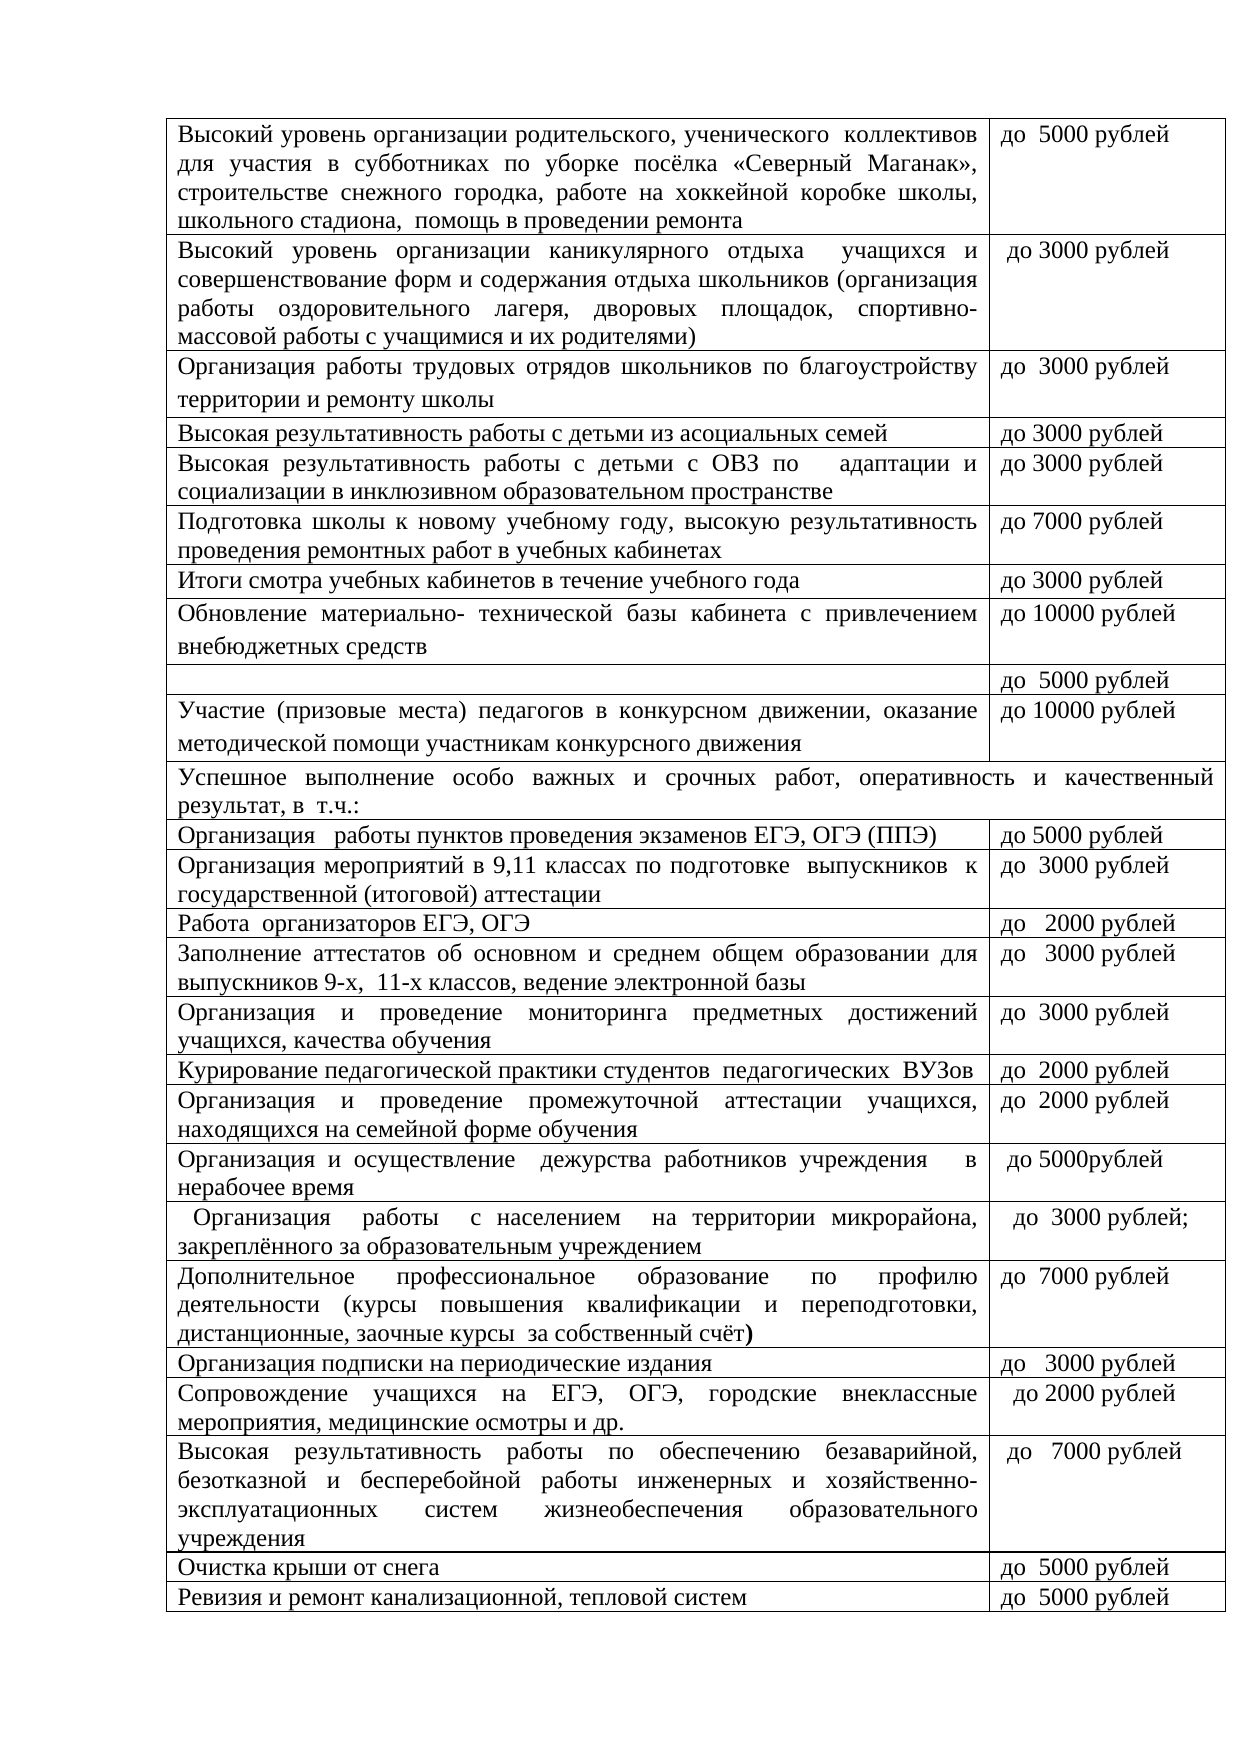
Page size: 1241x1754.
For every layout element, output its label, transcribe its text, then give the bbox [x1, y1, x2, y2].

table_cell Организация подписки на периодические издания [167, 1348, 989, 1377]
table_cell до 3000 рублей [990, 997, 1225, 1054]
table_cell до 2000 рублей [990, 909, 1225, 937]
table_cell до 5000 рублей [990, 1553, 1225, 1581]
table_cell до 3000 рублей [990, 235, 1225, 350]
table_cell Организация и осуществление дежурства работников учреждения в нерабочее время [167, 1144, 989, 1201]
table_cell до 3000 рублей [990, 1348, 1225, 1377]
table_cell Заполнение аттестатов об основном и среднем общем образовании для выпускников 9-х, 11-х классов, ведение электронной базы [167, 938, 989, 996]
table_cell до 7000 рублей [990, 1436, 1225, 1551]
table_cell Высокий уровень организации родительского, ученического коллективов для участия в субботниках по уборке посёлка «Северный Маганак», строительстве снежного городка, работе на хоккейной коробке школы, школьного стадиона, помощь в проведении ремонта [167, 119, 989, 234]
table_cell до 10000 рублей [990, 599, 1225, 664]
table_cell Обновление материально- технической базы кабинета с привлечением внебюджетных средств [167, 599, 989, 664]
table_cell до 3000 рублей [990, 850, 1225, 907]
table_cell до 3000 рублей [990, 418, 1225, 447]
table_cell Высокая результативность работы с детьми из асоциальных семей [167, 418, 989, 447]
table_cell до 3000 рублей; [990, 1202, 1225, 1260]
table_cell Организация работы с населением на территории микрорайона, закреплённого за образовательным учреждением [167, 1202, 989, 1260]
table_cell Высокая результативность работы по обеспечению безаварийной, безотказной и бесперебойной работы инженерных и хозяйственно-эксплуатационных систем жизнеобеспечения образовательного учреждения [167, 1436, 989, 1551]
table_cell Итоги смотра учебных кабинетов в течение учебного года [167, 565, 989, 597]
table_cell Организация мероприятий в 9,11 классах по подготовке выпускников к государственной (итоговой) аттестации [167, 850, 989, 907]
table_cell до 5000 рублей [990, 665, 1225, 694]
table_cell до 3000 рублей [990, 351, 1225, 417]
table_cell Работа организаторов ЕГЭ, ОГЭ [167, 909, 989, 937]
table_cell до 3000 рублей [990, 938, 1225, 996]
table_cell Организация работы пунктов проведения экзаменов ЕГЭ, ОГЭ (ППЭ) [167, 820, 989, 849]
table_cell до 7000 рублей [990, 506, 1225, 564]
table_cell Сопровождение учащихся на ЕГЭ, ОГЭ, городские внеклассные мероприятия, медицинские осмотры и др. [167, 1378, 989, 1435]
table_cell Курирование педагогической практики студентов педагогических ВУЗов [167, 1055, 989, 1084]
table_cell до 5000 рублей [990, 1582, 1225, 1611]
table_cell до 2000 рублей [990, 1378, 1225, 1435]
table_cell [167, 665, 989, 694]
table_cell Высокий уровень организации каникулярного отдыха учащихся и совершенствование форм и содержания отдыха школьников (организация работы оздоровительного лагеря, дворовых площадок, спортивно-массовой работы с учащимися и их родителями) [167, 235, 989, 350]
table_cell Организация работы трудовых отрядов школьников по благоустройству территории и ремонту школы [167, 351, 989, 417]
table_cell до 5000 рублей [990, 119, 1225, 234]
table_cell Дополнительное профессиональное образование по профилю деятельности (курсы повышения квалификации и переподготовки, дистанционные, заочные курсы за собственный счёт) [167, 1261, 989, 1347]
table_cell Ревизия и ремонт канализационной, тепловой систем [167, 1582, 989, 1611]
table_cell до 3000 рублей [990, 448, 1225, 505]
table_cell до 10000 рублей [990, 695, 1225, 761]
table_cell до 2000 рублей [990, 1085, 1225, 1143]
table_cell до 5000 рублей [990, 820, 1225, 849]
table_cell Организация и проведение мониторинга предметных достижений учащихся, качества обучения [167, 997, 989, 1054]
table_cell Участие (призовые места) педагогов в конкурсном движении, оказание методической помощи участникам конкурсного движения [167, 695, 989, 761]
table_cell до 3000 рублей [990, 565, 1225, 597]
table_cell до 5000рублей [990, 1144, 1225, 1201]
table_cell Высокая результативность работы с детьми с ОВЗ по адаптации и социализации в инклюзивном образовательном пространстве [167, 448, 989, 505]
table_cell Очистка крыши от снега [167, 1553, 989, 1581]
table_cell до 2000 рублей [990, 1055, 1225, 1084]
table_cell до 7000 рублей [990, 1261, 1225, 1347]
table_cell Организация и проведение промежуточной аттестации учащихся, находящихся на семейной форме обучения [167, 1085, 989, 1143]
table_cell Успешное выполнение особо важных и срочных работ, оперативность и качественный результат, в т.ч.: [167, 762, 1225, 819]
table_cell Подготовка школы к новому учебному году, высокую результативность проведения ремонтных работ в учебных кабинетах [167, 506, 989, 564]
